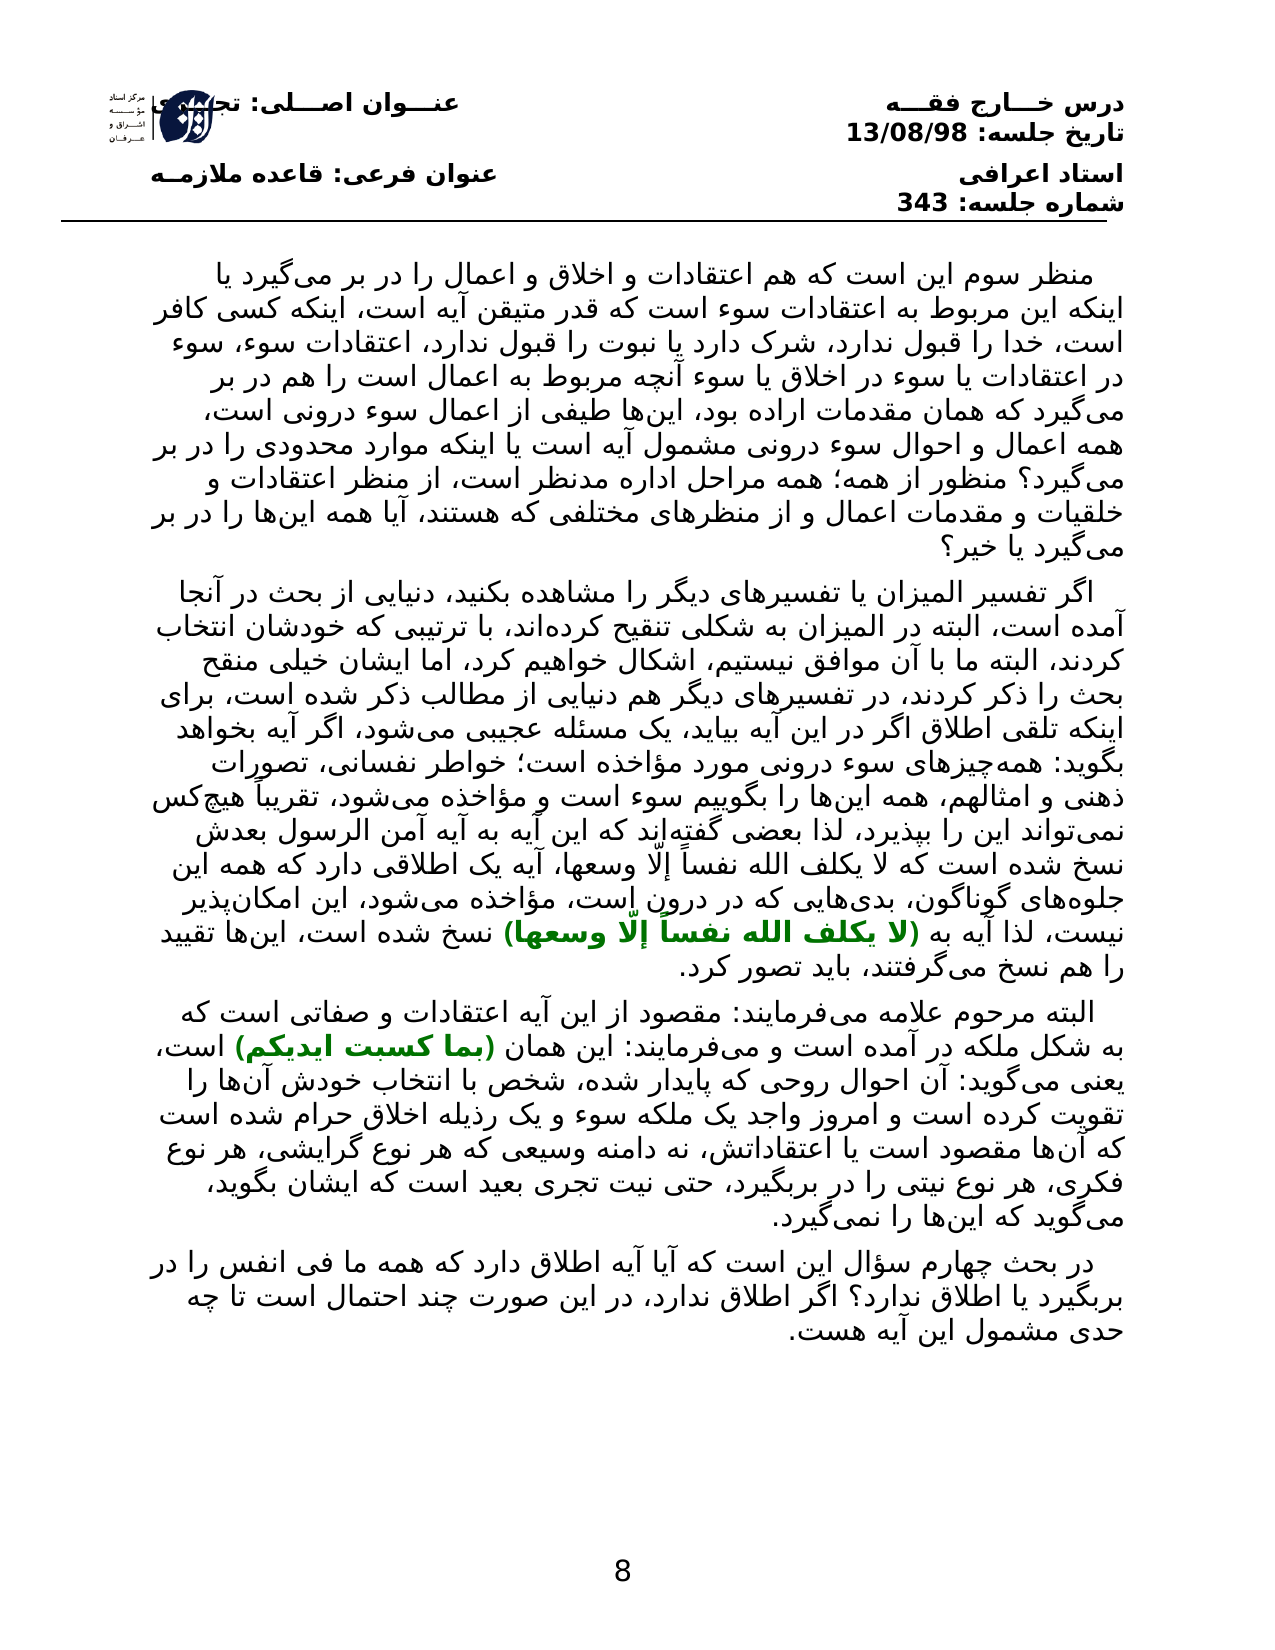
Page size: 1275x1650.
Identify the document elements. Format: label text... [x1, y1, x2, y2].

text البته مرحوم علامه می‌فرمایند: مقصود از این آیه اعتقادات و صفاتی است که به شکل ملکه در آمده است و می‌فرمایند: این همان ﴿بما کسبت ایدیکم﴾ است، یعنی می‌گوید: آن احوال روحی که پایدار شده، شخص با انتخاب خودش آن‌ها را تقویت کرده است و امروز واجد یک ملکه سوء و یک رذیله اخلاق حرام شده است که آن‌ها مقصود است یا اعتقاداتش، نه دامنه وسیعی که هر نوع گرایشی، هر نوع فکری، هر نوع نیتی را در بربگیرد، حتی نیت تجری بعید است که ایشان بگوید، می‌گوید که این‌ها را نمی‌گیرد. [150, 996, 1125, 1233]
picture [102, 86, 215, 146]
text در بحث چهارم سؤال این است که آیا آیه اطلاق دارد که همه ما فی انفس را در بربگیرد یا اطلاق ندارد؟ اگر اطلاق ندارد، در این صورت چند احتمال است تا چه حدی مشمول این آیه هست. [150, 1246, 1125, 1348]
text اگر تفسیر المیزان یا تفسیرهای دیگر را مشاهده بکنید، دنیایی از بحث در آنجا آمده است، البته در المیزان به شکلی تنقیح کرده‌اند، با ترتیبی که خودشان انتخاب کردند، البته ما با آن موافق نیستیم، اشکال خواهیم کرد، اما ایشان خیلی منقح بحث را ذکر کردند، در تفسیرهای دیگر هم دنیایی از مطالب ذکر شده است، برای اینکه تلقی اطلاق اگر در این آیه بیاید، یک مسئله عجیبی می‌شود، اگر آیه بخواهد بگوید: همه‌چیزهای سوء درونی مورد مؤاخذه است؛ خواطر نفسانی، تصورات ذهنی و امثالهم، همه این‌ها را بگوییم سوء است و مؤاخذه می‌شود، تقریباً هیچ‌کس نمی‌تواند این را بپذیرد، لذا بعضی گفته‌اند که این آیه به آیه آمن الرسول بعدش نسخ شده است که لا یکلف الله نفساً إلّا وسعها، آیه یک اطلاقی دارد که همه این جلوه‌های گوناگون، بدی‌هایی که در درون است، مؤاخذه می‌شود، این امکان‌پذیر نیست، لذا آیه به ﴿لا یکلف الله نفساً إلّا وسعها﴾ نسخ شده است، این‌ها تقیید را هم نسخ می‌گرفتند، باید تصور کرد. [150, 576, 1125, 983]
text منظر سوم این است که هم اعتقادات و اخلاق و اعمال را در بر می‌گیرد یا اینکه این مربوط به اعتقادات سوء است که قدر متیقن آیه است، اینکه کسی کافر است، خدا را قبول ندارد، شرک دارد یا نبوت را قبول ندارد، اعتقادات سوء، سوء در اعتقادات یا سوء در اخلاق یا سوء آنچه مربوط به اعمال است را هم در بر می‌گیرد که همان مقدمات اراده بود، این‌ها طیفی از اعمال سوء درونی است، همه اعمال و احوال سوء درونی مشمول آیه است یا اینکه موارد محدودی را در بر می‌گیرد؟ منظور از همه؛ همه مراحل اداره مدنظر است، از منظر اعتقادات و خلقیات و مقدمات اعمال و از منظرهای مختلفی که هستند، آیا همه این‌ها را در بر می‌گیرد یا خیر؟ [150, 257, 1125, 563]
